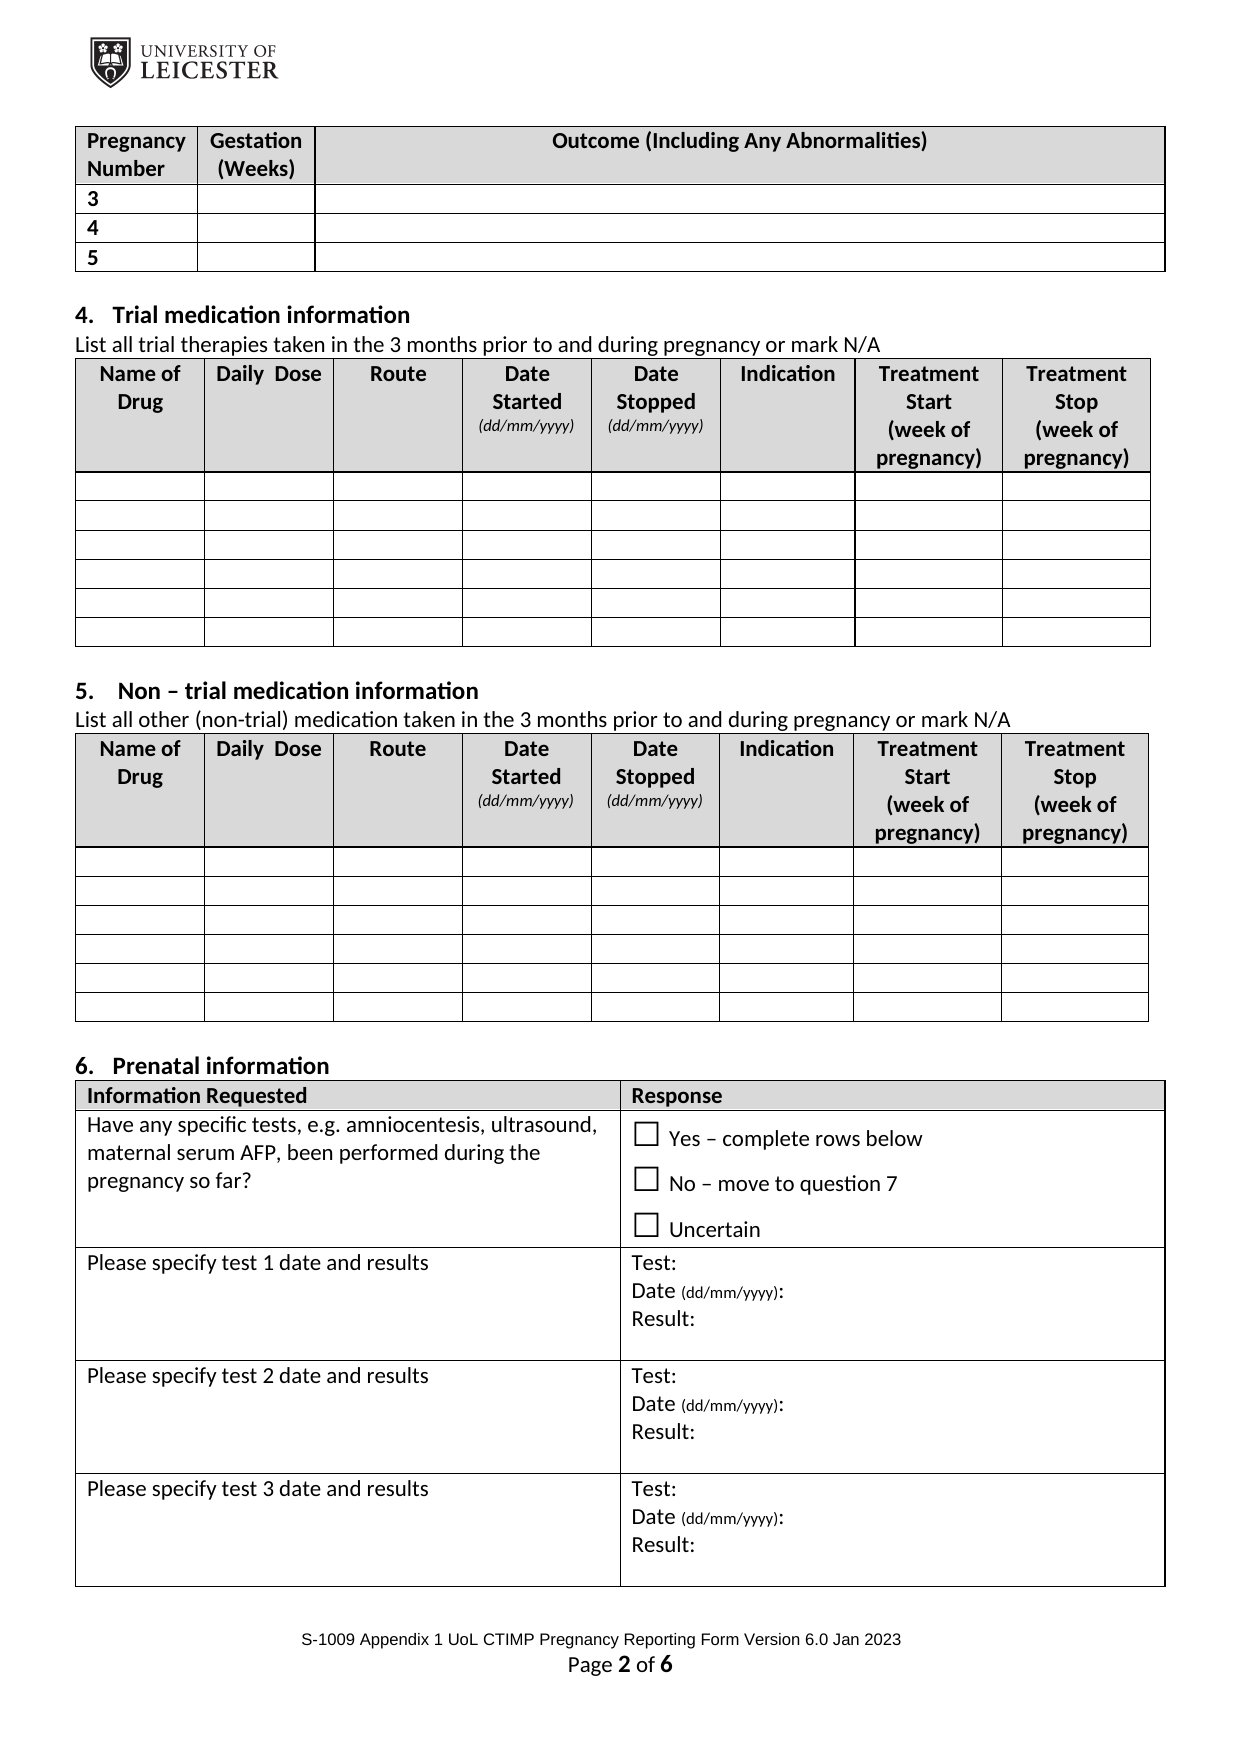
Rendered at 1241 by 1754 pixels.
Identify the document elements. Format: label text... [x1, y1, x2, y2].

table_cell [856, 560, 1002, 588]
table_cell [1002, 877, 1148, 904]
text List all trial therapies taken in the 3 months prior to and during pregnancy or mark N/A [75, 330, 1165, 358]
table_cell [592, 848, 719, 876]
table_cell [334, 993, 462, 1021]
table_cell [592, 618, 720, 646]
table_cell Yes – complete rows below No – move to question 7 Uncertain [621, 1111, 1164, 1247]
table_cell [205, 964, 333, 992]
table_cell [76, 935, 204, 963]
table_cell [592, 531, 720, 558]
table_cell [854, 964, 1001, 992]
table_header Date Started (dd/mm/yyyy) [463, 359, 591, 471]
table_header Treatment Start (week of pregnancy) [856, 359, 1002, 471]
table_cell [721, 473, 854, 500]
table_cell [463, 618, 591, 646]
table_cell [1003, 531, 1150, 558]
table_cell [856, 589, 1002, 617]
table_cell [334, 906, 462, 934]
table_cell [76, 560, 204, 588]
table_cell [463, 935, 591, 963]
table_cell [205, 906, 333, 934]
table_cell [854, 848, 1001, 876]
table_cell [76, 848, 204, 876]
table_cell [334, 473, 462, 500]
table_cell Please specify test 2 date and results [76, 1361, 620, 1473]
table_header Daily Dose [205, 734, 333, 846]
table_cell [334, 618, 462, 646]
subtitle Trial medication information [75, 300, 1165, 330]
table_cell [205, 473, 333, 500]
table_cell [205, 877, 333, 904]
table_cell Test: Date (dd/mm/yyyy): Result: [621, 1248, 1164, 1360]
table_cell [463, 473, 591, 500]
table_cell [721, 501, 854, 529]
table_header Route [334, 734, 462, 846]
table_cell [205, 993, 333, 1021]
table_cell [1002, 935, 1148, 963]
table_cell [334, 935, 462, 963]
table_cell [76, 906, 204, 934]
table_cell [463, 877, 591, 904]
subtitle Prenatal information [75, 1050, 1165, 1080]
table_cell [856, 473, 1002, 500]
table_cell [1003, 473, 1150, 500]
table_cell [334, 560, 462, 588]
table_cell [463, 848, 591, 876]
table_cell [1003, 560, 1150, 588]
table_cell [720, 848, 853, 876]
table_cell [334, 848, 462, 876]
table_cell [76, 877, 204, 904]
table_cell Please specify test 1 date and results [76, 1248, 620, 1360]
table_cell [205, 560, 333, 588]
table_cell [854, 935, 1001, 963]
table_cell [720, 993, 853, 1021]
table_cell [592, 935, 719, 963]
table_cell [856, 501, 1002, 529]
table_cell [463, 964, 591, 992]
table_cell [316, 214, 1164, 242]
table_header Date Started (dd/mm/yyyy) [463, 734, 591, 846]
table_cell 3 [76, 185, 197, 212]
table_cell [721, 560, 854, 588]
table_header Indication [721, 359, 854, 471]
picture [75, 23, 294, 98]
table_header Treatment Stop (week of pregnancy) [1002, 734, 1148, 846]
table_header Indication [720, 734, 853, 846]
table_header Daily Dose [205, 359, 333, 471]
table_cell [1003, 589, 1150, 617]
table_cell [1002, 906, 1148, 934]
table_cell [592, 877, 719, 904]
table_cell [205, 848, 333, 876]
table_cell [205, 589, 333, 617]
table_cell Have any specific tests, e.g. amniocentesis, ultrasound, maternal serum AFP, been performed during the pregnancy so far? [76, 1111, 620, 1247]
table_cell [592, 501, 720, 529]
table_cell [592, 473, 720, 500]
table_cell Please specify test 3 date and results [76, 1474, 620, 1586]
table_cell [720, 964, 853, 992]
table_cell [205, 501, 333, 529]
table_cell [592, 906, 719, 934]
table_header Pregnancy Number [76, 127, 197, 183]
table_cell [856, 618, 1002, 646]
table_cell [198, 214, 314, 242]
table_cell [76, 501, 204, 529]
table_cell [76, 589, 204, 617]
table_cell [721, 589, 854, 617]
table_cell [334, 877, 462, 904]
table_cell 4 [76, 214, 197, 242]
table_cell [463, 560, 591, 588]
table_cell [334, 531, 462, 558]
table_cell [1003, 501, 1150, 529]
table_cell [334, 964, 462, 992]
table_cell [1002, 848, 1148, 876]
table_cell [854, 877, 1001, 904]
table_cell [592, 964, 719, 992]
table_cell [854, 906, 1001, 934]
table_cell [76, 964, 204, 992]
table_cell [316, 243, 1164, 271]
table_cell [1002, 993, 1148, 1021]
table_cell [463, 906, 591, 934]
table_cell [334, 501, 462, 529]
table_cell [76, 618, 204, 646]
table_cell [463, 993, 591, 1021]
table_cell [463, 531, 591, 558]
table_header Name of Drug [76, 359, 204, 471]
table_header Route [334, 359, 462, 471]
table_cell [198, 243, 314, 271]
table_header Name of Drug [76, 734, 204, 846]
table_cell [463, 501, 591, 529]
table_cell [720, 906, 853, 934]
table_cell [592, 589, 720, 617]
table_header Information Requested [76, 1081, 620, 1109]
table_cell [76, 473, 204, 500]
text List all other (non-trial) medication taken in the 3 months prior to and during pregnancy or mark N/A [75, 705, 1165, 733]
table_cell [592, 560, 720, 588]
table_cell [720, 877, 853, 904]
table_cell [721, 618, 854, 646]
table_cell [592, 993, 719, 1021]
table_cell [1003, 618, 1150, 646]
table_cell 5 [76, 243, 197, 271]
table_cell [334, 589, 462, 617]
table_cell [198, 185, 314, 212]
table_header Date Stopped (dd/mm/yyyy) [592, 359, 720, 471]
table_header Treatment Stop (week of pregnancy) [1003, 359, 1150, 471]
table_header Outcome (Including Any Abnormalities) [316, 127, 1164, 183]
table_cell Test: Date (dd/mm/yyyy): Result: [621, 1361, 1164, 1473]
table_header Treatment Start (week of pregnancy) [854, 734, 1001, 846]
table_cell [316, 185, 1164, 212]
table_cell [463, 589, 591, 617]
table_header Response [621, 1081, 1164, 1109]
table_cell [720, 935, 853, 963]
table_cell [721, 531, 854, 558]
table_cell [76, 531, 204, 558]
table_header Date Stopped (dd/mm/yyyy) [592, 734, 719, 846]
table_cell [856, 531, 1002, 558]
table_cell [1002, 964, 1148, 992]
table_cell [854, 993, 1001, 1021]
subtitle Non – trial medication information [75, 675, 1165, 705]
table_cell [76, 993, 204, 1021]
table_cell [205, 531, 333, 558]
table_cell Test: Date (dd/mm/yyyy): Result: [621, 1474, 1164, 1586]
table_header Gestation (Weeks) [198, 127, 314, 183]
table_cell [205, 935, 333, 963]
table_cell [205, 618, 333, 646]
